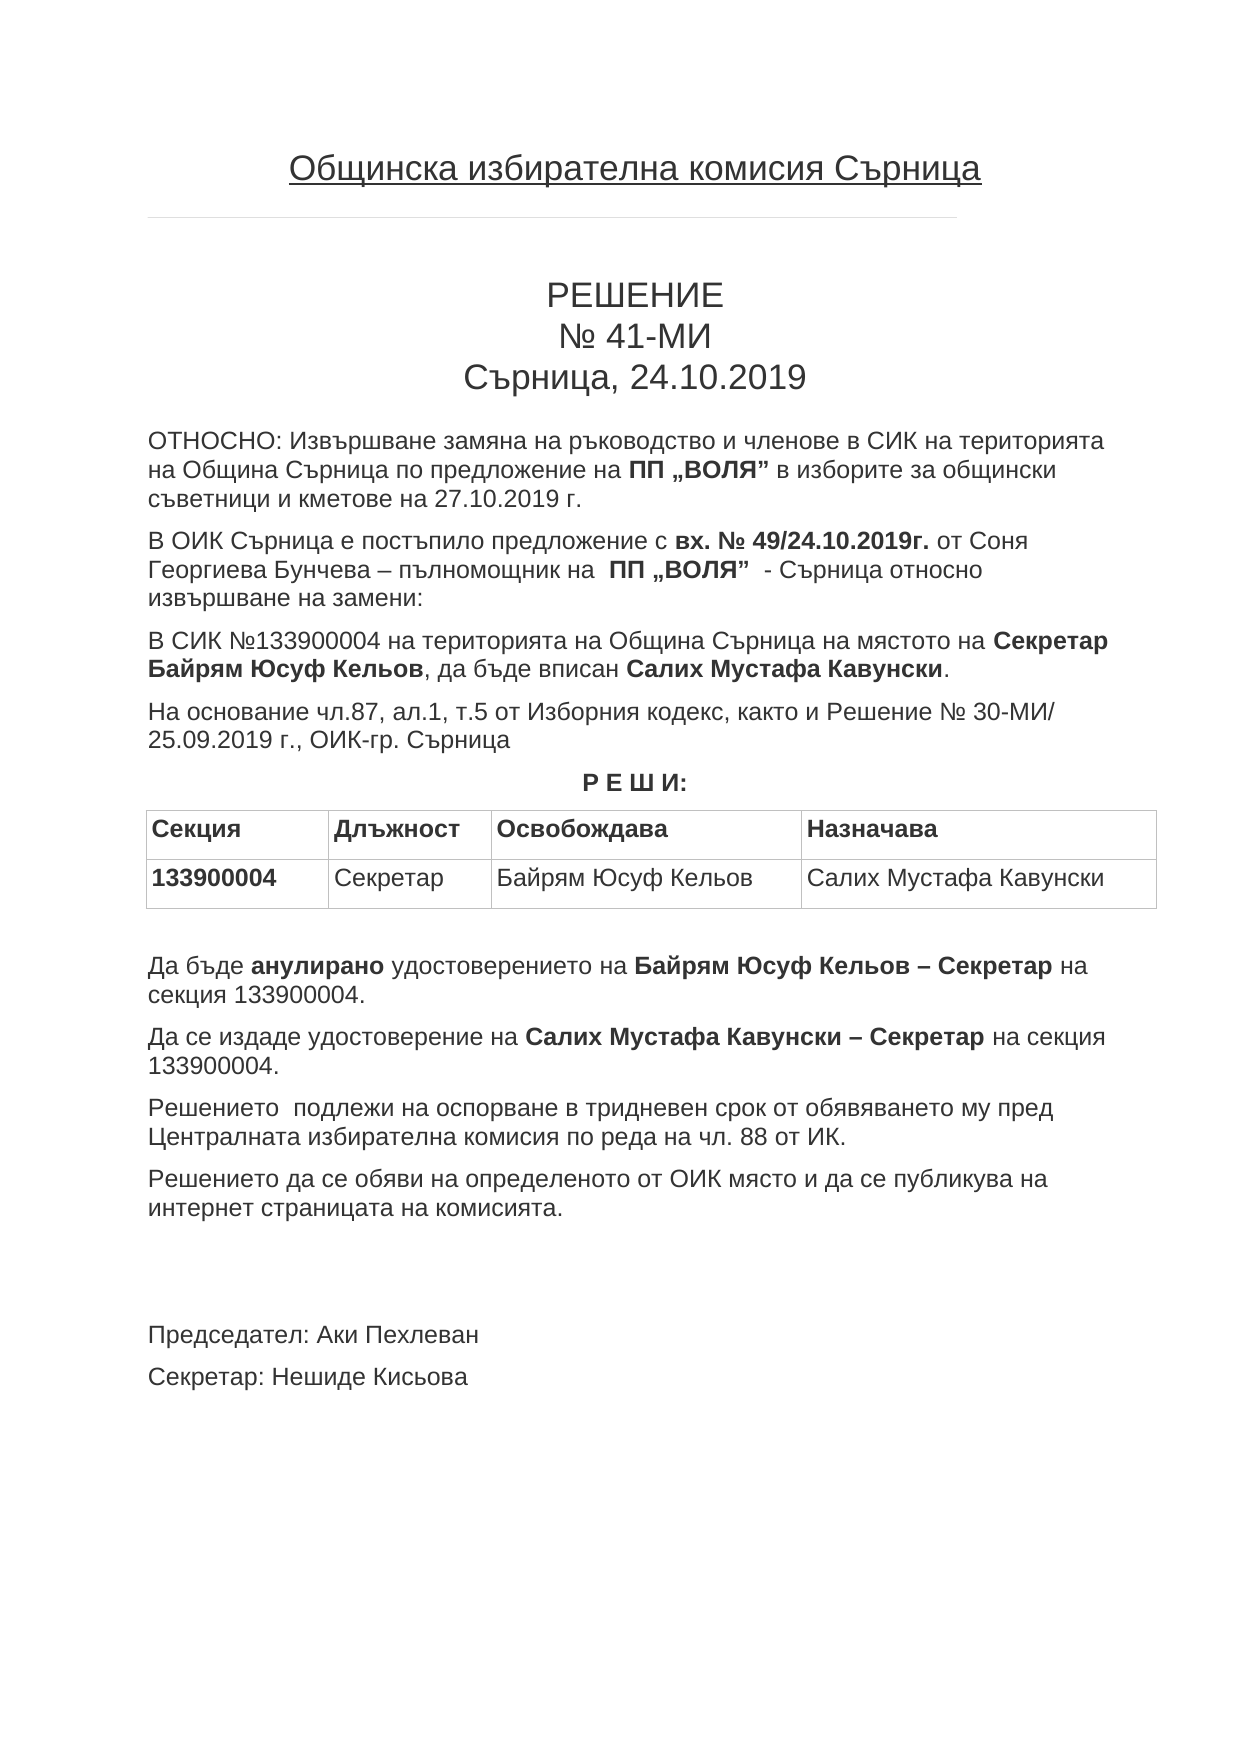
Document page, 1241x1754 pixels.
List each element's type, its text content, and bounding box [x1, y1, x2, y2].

text Да се издаде удостоверение на Салих Мустафа Кавунски – Секретар на секция 133900004. [148, 1022, 1122, 1079]
table_cell 133900004 [147, 860, 328, 907]
table_header Назначава [802, 811, 1156, 859]
text В СИК №133900004 на територията на Община Сърница на мястото на Секретар Байрям Юсуф Кельов, да бъде вписан Салих Мустафа Кавунски. [148, 626, 1122, 683]
table_header Длъжност [329, 811, 491, 859]
table_cell Салих Мустафа Кавунски [802, 860, 1156, 907]
text РЕШЕНИЕ № 41-МИ Сърница, 24.10.2019 [148, 275, 1122, 397]
text Общинска избирателна комисия Сърница [148, 148, 1122, 188]
table_header Секция [147, 811, 328, 859]
text Да бъде анулирано удостоверението на Байрям Юсуф Кельов – Секретар на секция 133900004. [148, 951, 1122, 1008]
text Решението да се обяви на определеното от ОИК място и да се публикува на интернет страницата на комисията. [148, 1164, 1122, 1221]
text На основание чл.87, ал.1, т.5 от Изборния кодекс, както и Решение № 30-МИ/ 25.09.2019 г., ОИК-гр. Сърница [148, 697, 1122, 754]
table_cell Секретар [329, 860, 491, 907]
text ОТНОСНО: Извършване замяна на ръководство и членове в СИК на територията на Община Сърница по предложение на ПП „ВОЛЯ” в изборите за общински съветници и кметове на 27.10.2019 г. [148, 426, 1122, 512]
text Р Е Ш И: [148, 768, 1122, 796]
table_cell Байрям Юсуф Кельов [492, 860, 801, 907]
text Секретар: Нешиде Кисьова [148, 1362, 1122, 1391]
text Решението подлежи на оспорване в тридневен срок от обявяването му пред Централната избирателна комисия по реда на чл. 88 от ИК. [148, 1093, 1122, 1150]
text В ОИК Сърница е постъпило предложение с вх. № 49/24.10.2019г. от Соня Георгиева Бунчева – пълномощник на ПП „ВОЛЯ” - Сърница относно извършване на замени: [148, 526, 1122, 612]
table_header Освобождава [492, 811, 801, 859]
text Председател: Аки Пехлеван [148, 1319, 1122, 1348]
